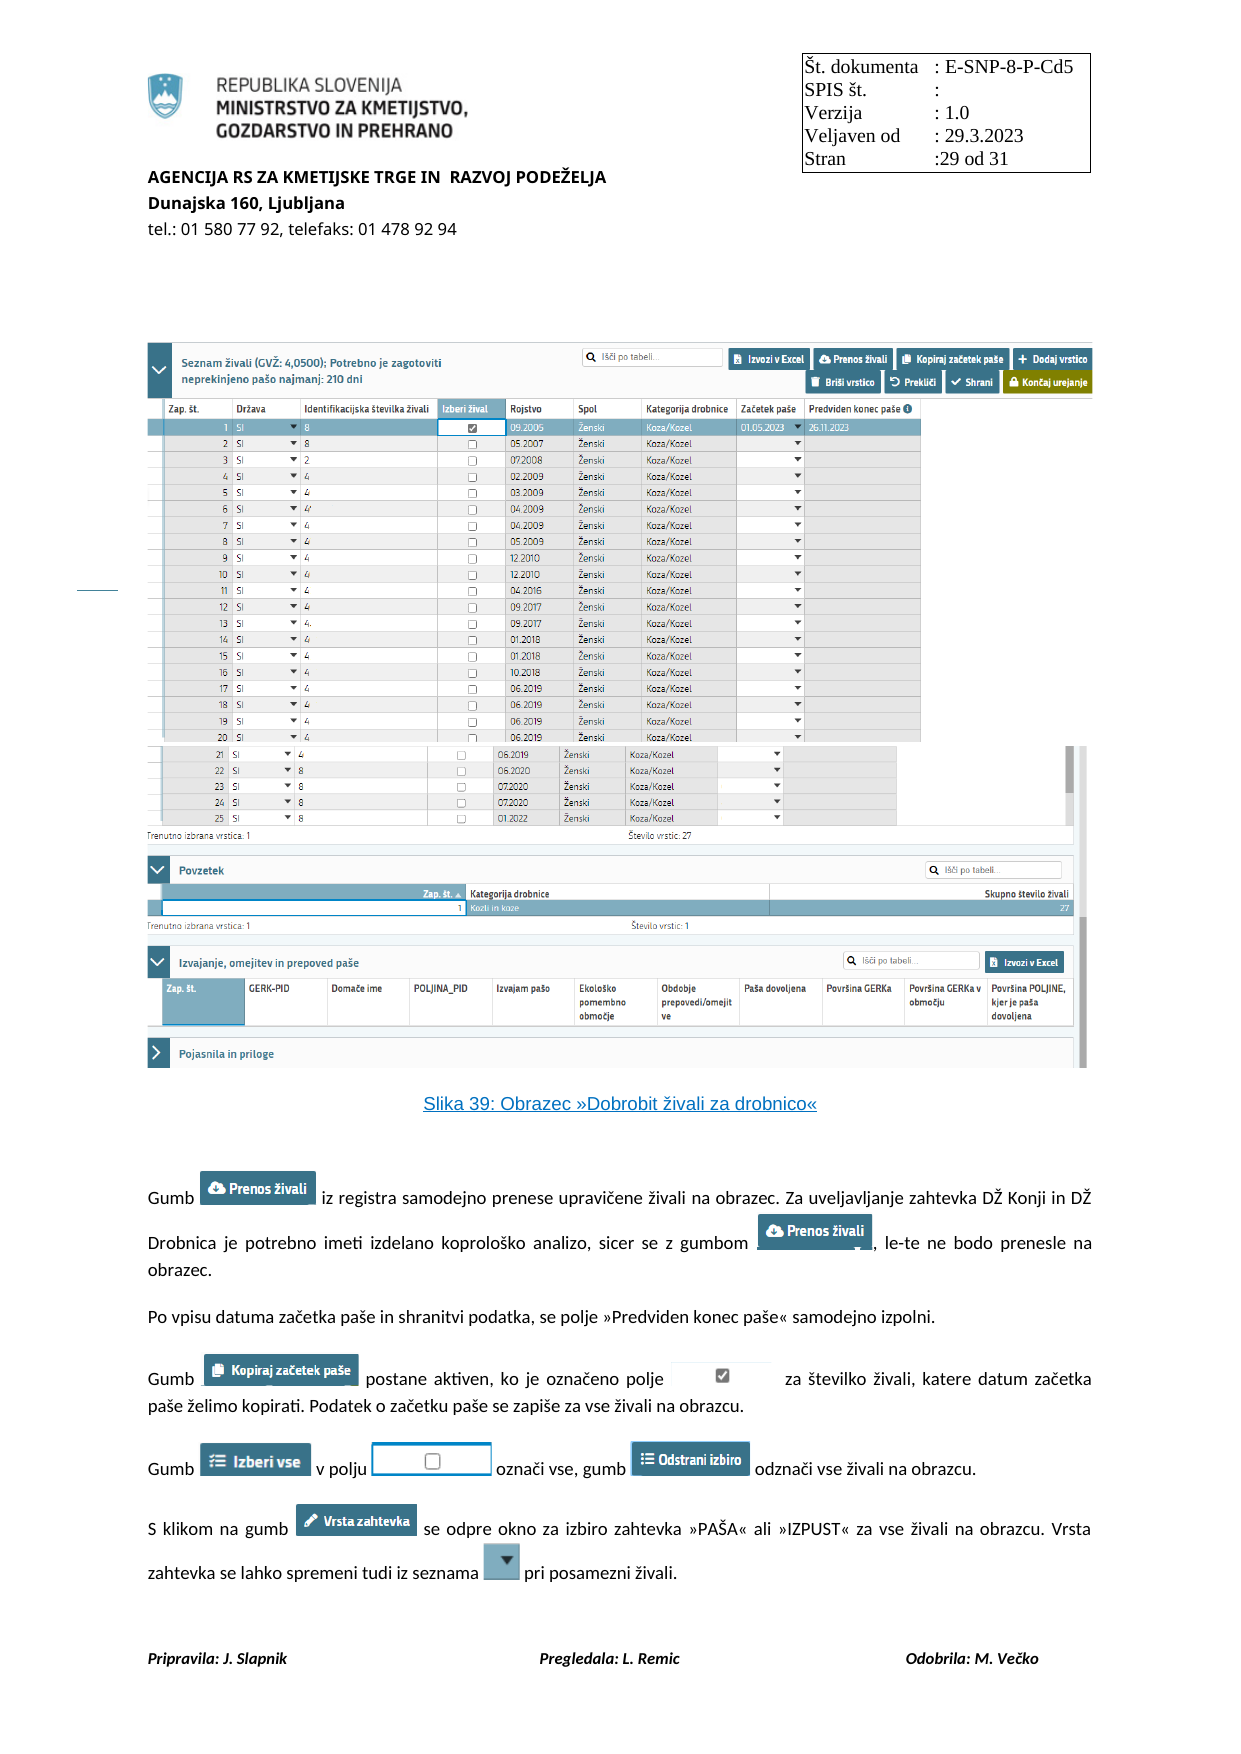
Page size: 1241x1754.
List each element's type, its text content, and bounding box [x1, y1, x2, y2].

picture [630, 1441, 751, 1476]
text Gumb postane aktiven, ko je označeno polje za številko živali, katere datum začetka paše želimo kopirati. Podatek o začetku paše se zapiše za vse živali na obrazcu. [148, 1352, 1093, 1417]
picture [671, 1362, 772, 1386]
picture [757, 1212, 873, 1250]
picture [294, 1504, 417, 1536]
text Po vpisu datuma začetka paše in shranitvi podatka, se polje »Predviden konec paše« samodejno izpolni. [148, 1305, 1093, 1328]
text S klikom na gumb se odpre okno za izbiro zahtevka »PAŠA« ali »IZPUST« za vse živali na obrazcu. Vrsta zahtevka se lahko spremeni tudi iz seznama pri posamezni živali. [148, 1504, 1093, 1584]
picture [200, 1352, 359, 1386]
picture [147, 746, 1087, 1068]
picture [374, 1446, 492, 1473]
picture [198, 1442, 312, 1476]
text Slika 39: Obrazec »Dobrobit živali za drobnico« [148, 1092, 1093, 1114]
picture [483, 1543, 520, 1580]
text Gumb iz registra samodejno prenese upravičene živali na obrazec. Za uveljavljanje zahtevka DŽ Konji in DŽ Drobnica je potrebno imeti izdelano koprološko analizo, sicer se z gumbom , le-te ne bodo prenesle na obrazec. [148, 1170, 1093, 1281]
picture [147, 342, 1093, 742]
picture [147, 73, 469, 141]
picture [199, 1170, 317, 1205]
